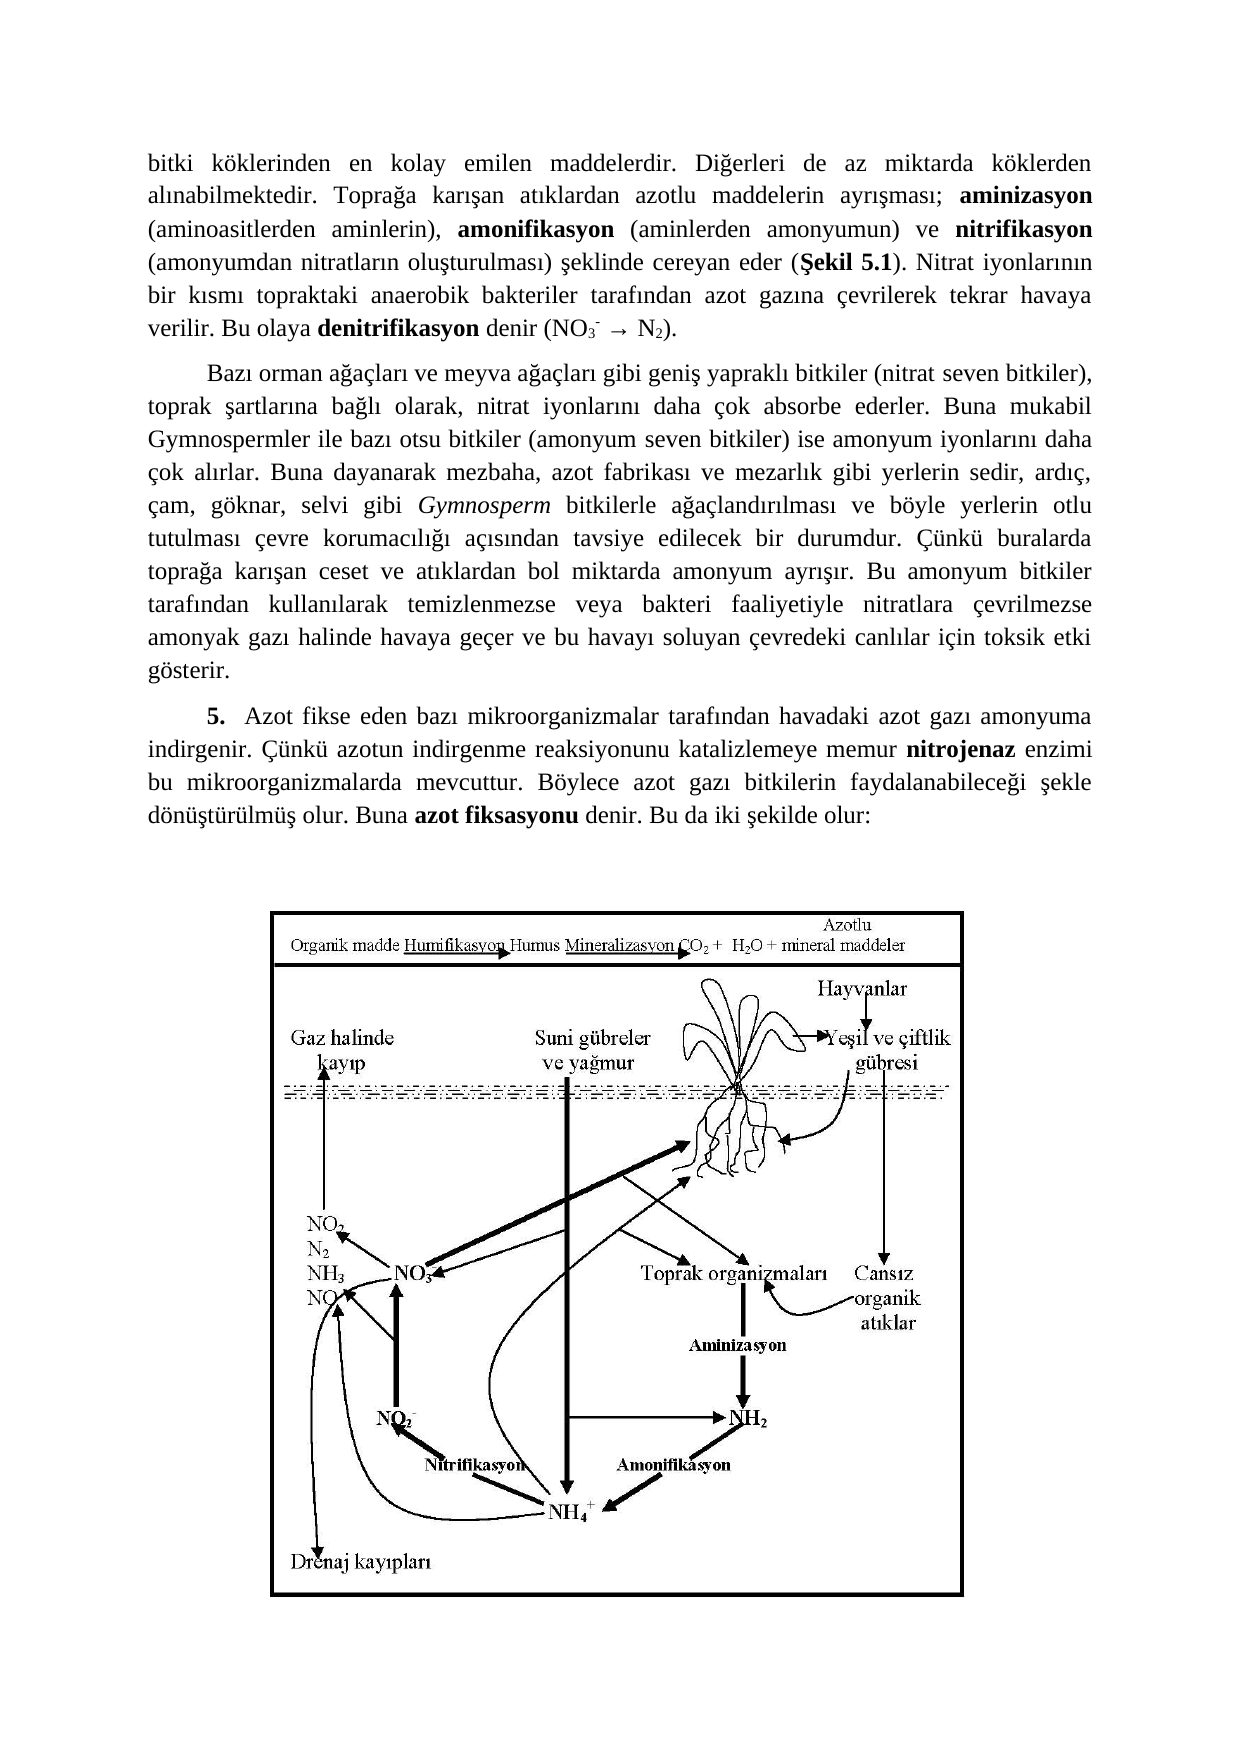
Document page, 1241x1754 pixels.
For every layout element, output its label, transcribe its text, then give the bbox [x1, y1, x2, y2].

text 5. Azot fikse eden bazı mikroorganizmalar tarafından havadaki azot gazı amonyuma indirgenir. Çünkü azotun indirgenme reaksiyonunu katalizlemeye memur nitrojenaz enzimi bu mikroorganizmalarda mevcuttur. Böylece azot gazı bitkilerin faydalanabileceği şekle dönüştürülmüş olur. Buna azot fiksasyonu denir. Bu da iki şekilde olur: [148, 701, 1093, 829]
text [148, 148, 1093, 341]
picture [270, 891, 970, 1602]
text Bazı orman ağaçları ve meyva ağaçları gibi geniş yapraklı bitkiler (nitrat seven bitkiler), toprak şartlarına bağlı olarak, nitrat iyonlarını daha çok absorbe ederler. Buna mukabil Gymnospermler ile bazı otsu bitkiler (amonyum seven bitkiler) ise amonyum iyonlarını daha çok alırlar. Buna dayanarak mezbaha, azot fabrikası ve mezarlık gibi yerlerin sedir, ardıç, çam, göknar, selvi gibi Gymnosperm bitkilerle ağaçlandırılması ve böyle yerlerin otlu tutulması çevre korumacılığı açısından tavsiye edilecek bir durumdur. Çünkü buralarda toprağa karışan ceset ve atıklardan bol miktarda amonyum ayrışır. Bu amonyum bitkiler tarafından kullanılarak temizlenmezse veya bakteri faaliyetiyle nitratlara çevrilmezse amonyak gazı halinde havaya geçer ve bu havayı soluyan çevredeki canlılar için toksik etki gösterir. [148, 358, 1093, 684]
